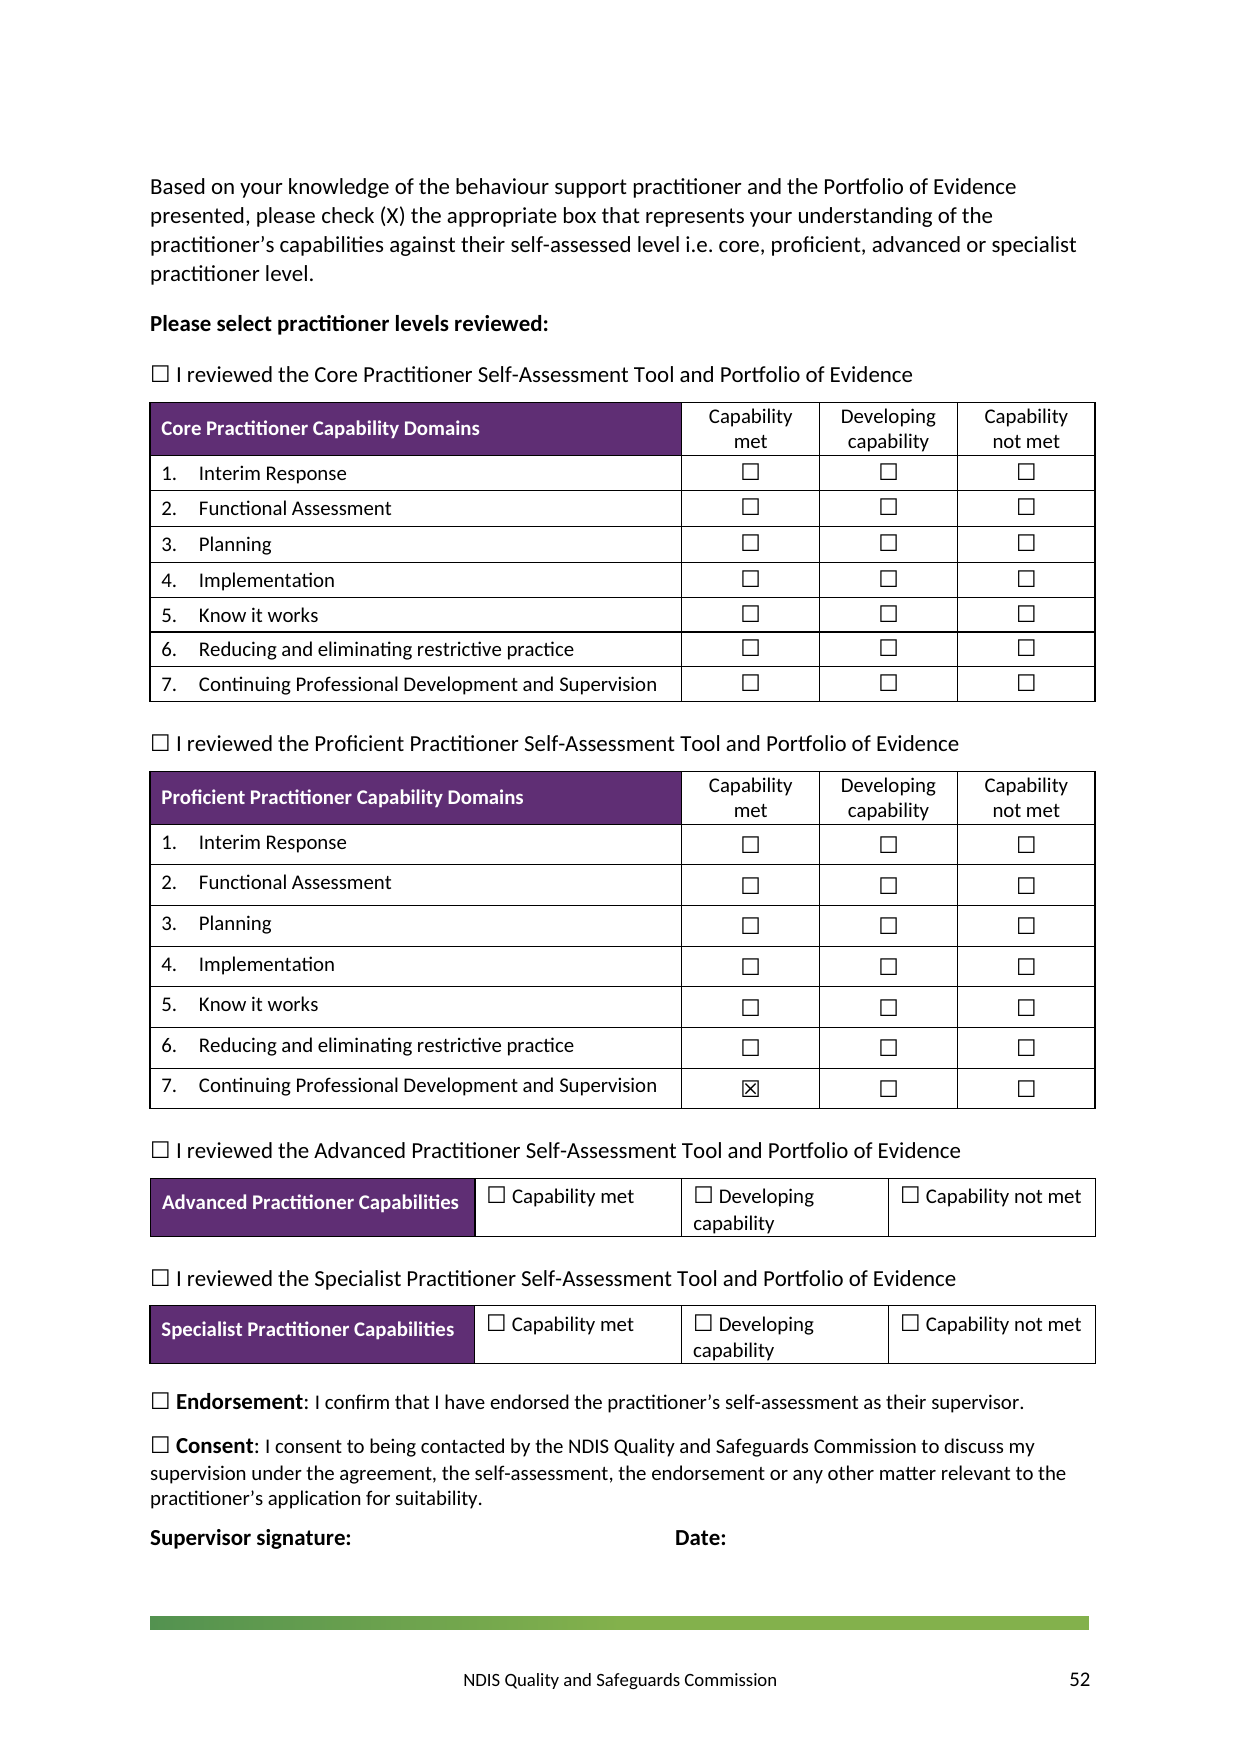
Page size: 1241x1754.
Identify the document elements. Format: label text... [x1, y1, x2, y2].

table_cell [820, 865, 957, 905]
table_header Developing capability [682, 1179, 888, 1236]
table_cell Know it works [151, 987, 681, 1027]
table_cell [958, 865, 1094, 905]
text Consent: I consent to being contacted by the NDIS Quality and Safeguards Commission to discuss my supervision under the agreement, the self-assessment, the endorsement or any other matter relevant to the practitioner’s application for suitability. [150, 1429, 1090, 1511]
table_header Capability not met [889, 1306, 1095, 1363]
table_header Capability not met [958, 403, 1094, 455]
table_cell [682, 633, 819, 666]
table_cell [682, 1069, 819, 1108]
table_cell Functional Assessment [151, 865, 681, 905]
table_cell [958, 527, 1094, 562]
table_cell Planning [151, 906, 681, 946]
table_cell Continuing Professional Development and Supervision [151, 1069, 681, 1108]
table_cell [820, 987, 957, 1027]
table_cell [820, 598, 957, 631]
table_cell Implementation [151, 563, 681, 597]
table_header Capability met [682, 403, 819, 455]
table_cell [820, 825, 957, 864]
table_cell [958, 825, 1094, 864]
table_cell Reducing and eliminating restrictive practice [151, 633, 681, 666]
table_cell [958, 633, 1094, 666]
table_header Capability met [475, 1306, 681, 1363]
table_cell [820, 947, 957, 986]
text I reviewed the Core Practitioner Self-Assessment Tool and Portfolio of Evidence [150, 358, 1090, 389]
table_header Capability met [682, 772, 819, 824]
table_cell [682, 563, 819, 597]
text Supervisor signature: Date: [150, 1523, 1090, 1551]
table_cell [682, 825, 819, 864]
table_cell [820, 563, 957, 597]
text I reviewed the Specialist Practitioner Self-Assessment Tool and Portfolio of Evidence [150, 1262, 1090, 1293]
table_cell [958, 1069, 1094, 1108]
table_header Developing capability [682, 1306, 888, 1363]
text Please select practitioner levels reviewed: [150, 308, 1090, 337]
table_cell [820, 456, 957, 490]
table_cell Functional Assessment [151, 491, 681, 526]
table_header Advanced Practitioner Capabilities [151, 1179, 474, 1236]
table_cell [682, 527, 819, 562]
table_cell [820, 1069, 957, 1108]
table_header Capability not met [958, 772, 1094, 824]
table_header Core Practitioner Capability Domains [151, 403, 681, 455]
table_cell [682, 667, 819, 701]
text Endorsement: I confirm that I have endorsed the practitioner’s self-assessment as their supervisor. [150, 1385, 1090, 1416]
table_cell [682, 1028, 819, 1067]
table_cell [682, 456, 819, 490]
table_header Proficient Practitioner Capability Domains [151, 772, 681, 824]
table_cell Interim Response [151, 456, 681, 490]
table_cell Planning [151, 527, 681, 562]
table_cell [682, 491, 819, 526]
table_cell [958, 491, 1094, 526]
table_cell [682, 865, 819, 905]
table_cell [820, 491, 957, 526]
text Based on your knowledge of the behaviour support practitioner and the Portfolio of Evidence presented, please check (X) the appropriate box that represents your understanding of the practitioner’s capabilities against their self-assessed level i.e. core, proficient, advanced or specialist practitioner level. [150, 171, 1090, 287]
table_cell [958, 456, 1094, 490]
table_cell [820, 527, 957, 562]
table_cell [958, 987, 1094, 1027]
table_cell [682, 947, 819, 986]
table_cell [958, 563, 1094, 597]
table_header Capability not met [889, 1179, 1095, 1236]
table_header Specialist Practitioner Capabilities [151, 1306, 474, 1363]
table_cell [682, 906, 819, 946]
table_cell [682, 987, 819, 1027]
table_cell [820, 906, 957, 946]
table_header Developing capability [820, 772, 957, 824]
table_cell [958, 1028, 1094, 1067]
table_header Developing capability [820, 403, 957, 455]
table_cell [682, 598, 819, 631]
table_cell [958, 947, 1094, 986]
table_cell [958, 667, 1094, 701]
table_cell [820, 633, 957, 666]
table_cell Know it works [151, 598, 681, 631]
table_cell Continuing Professional Development and Supervision [151, 667, 681, 701]
table_cell Interim Response [151, 825, 681, 864]
table_cell [958, 906, 1094, 946]
table_cell [820, 1028, 957, 1067]
table_cell Reducing and eliminating restrictive practice [151, 1028, 681, 1067]
text I reviewed the Advanced Practitioner Self-Assessment Tool and Portfolio of Evidence [150, 1134, 1090, 1165]
table_cell [820, 667, 957, 701]
table_cell [958, 598, 1094, 631]
table_cell Implementation [151, 947, 681, 986]
text I reviewed the Proficient Practitioner Self-Assessment Tool and Portfolio of Evidence [150, 727, 1090, 758]
table_header Capability met [476, 1179, 681, 1236]
